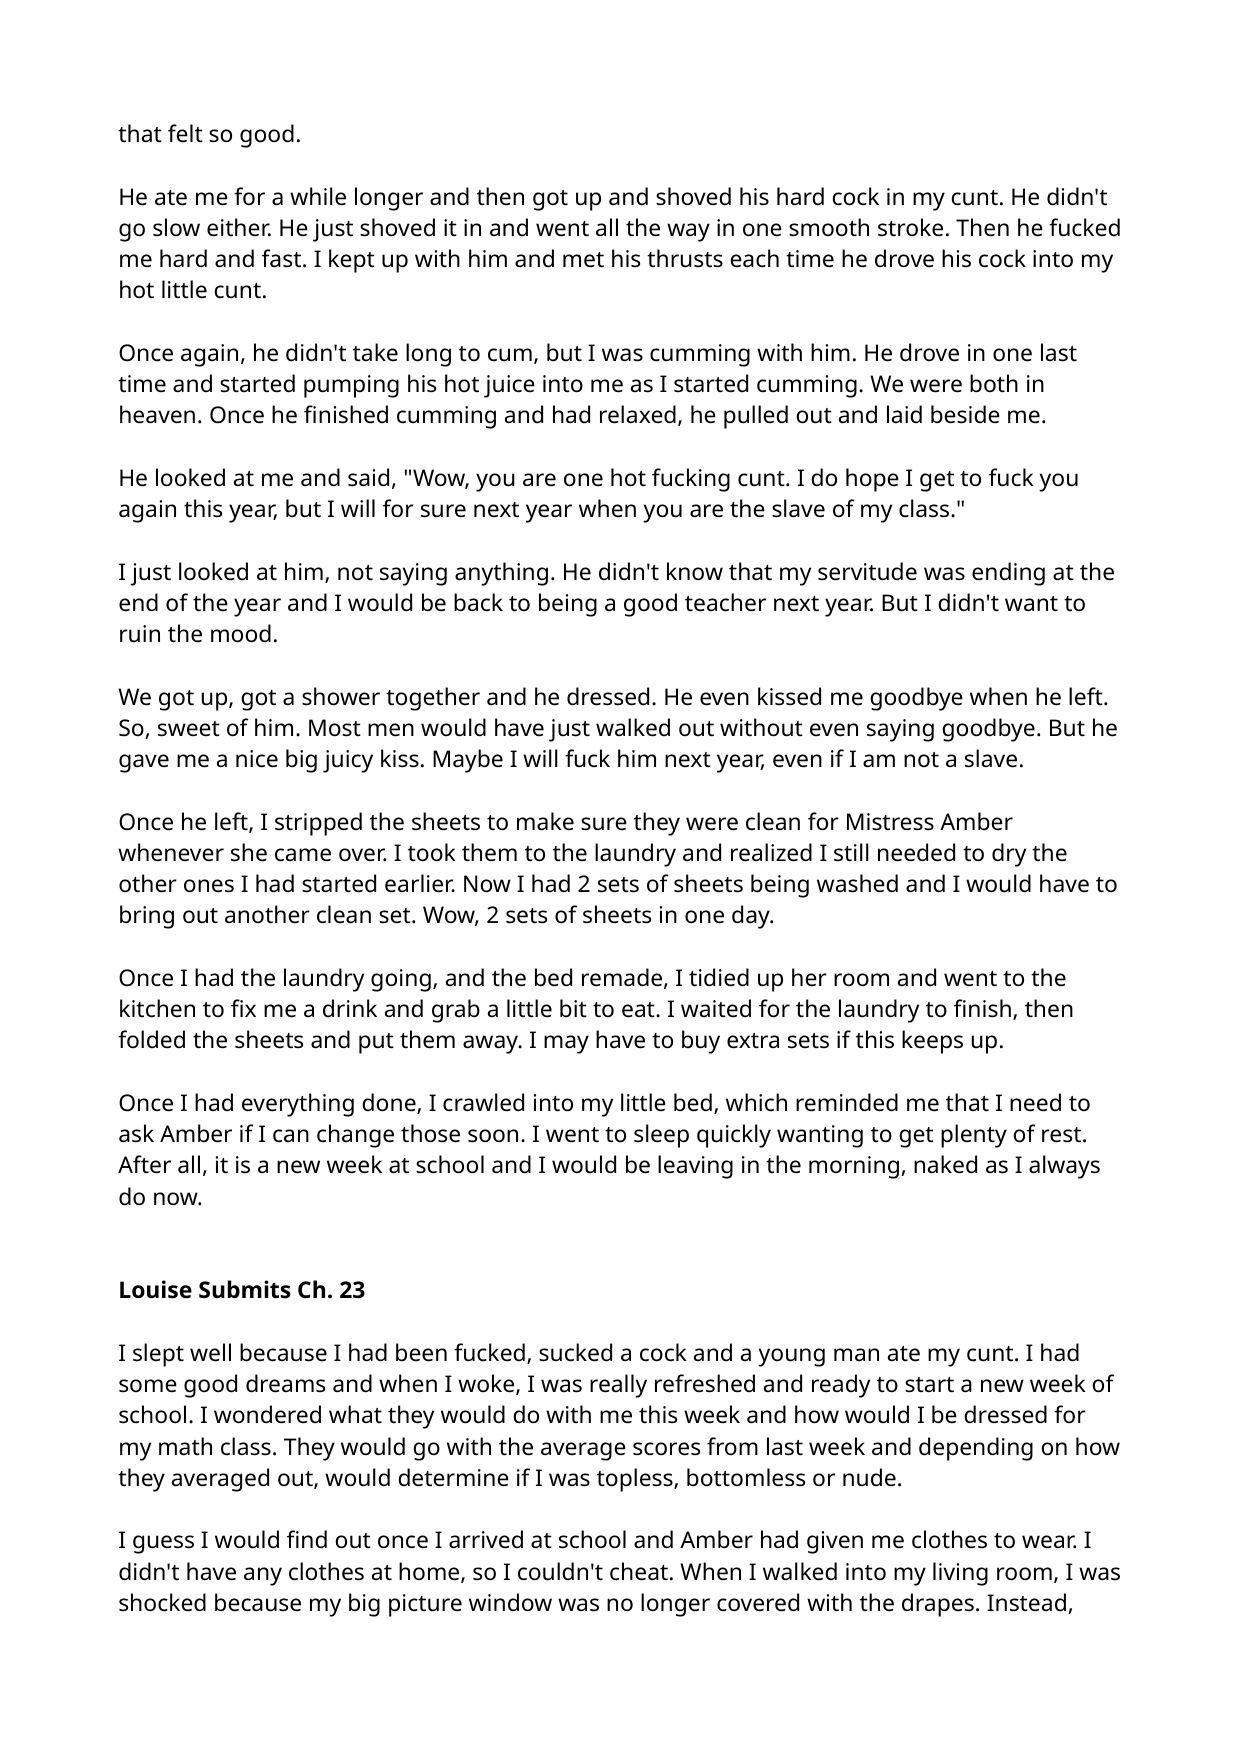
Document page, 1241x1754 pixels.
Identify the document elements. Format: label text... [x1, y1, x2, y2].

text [118, 1306, 1122, 1618]
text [118, 118, 1122, 1212]
text Louise Submits Ch. 23 [118, 1274, 1122, 1306]
